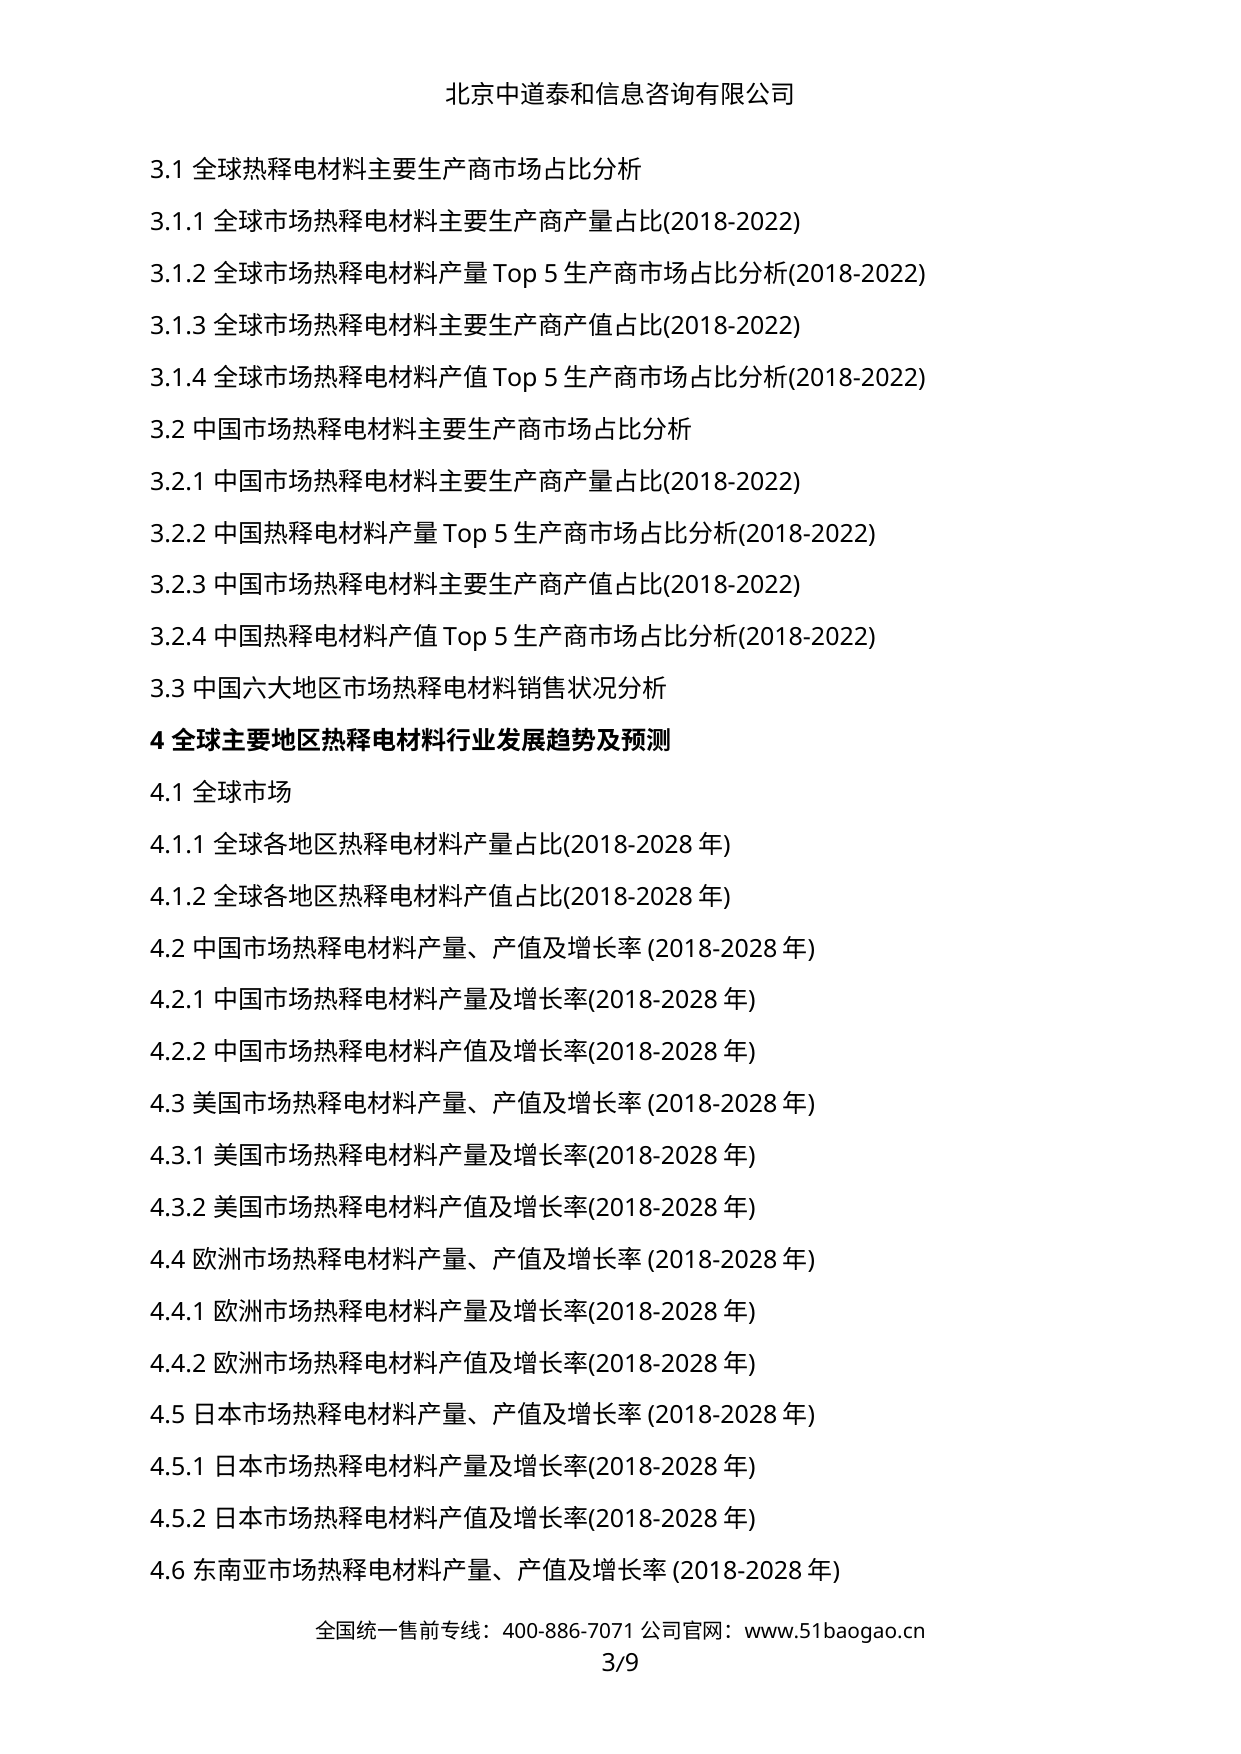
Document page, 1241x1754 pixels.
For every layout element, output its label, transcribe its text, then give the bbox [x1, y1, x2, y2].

text 4.4 欧洲市场热释电材料产量、产值及增长率 (2018-2028年) [150, 1239, 1090, 1276]
text 4.4.2 欧洲市场热释电材料产值及增长率(2018-2028年) [150, 1343, 1090, 1379]
text 4.5.2 日本市场热释电材料产值及增长率(2018-2028年) [150, 1499, 1090, 1535]
text 4.5 日本市场热释电材料产量、产值及增长率 (2018-2028年) [150, 1395, 1090, 1431]
text 4.3.1 美国市场热释电材料产量及增长率(2018-2028年) [150, 1136, 1090, 1172]
text 3.2.2 中国热释电材料产量Top 5生产商市场占比分析(2018-2022) [150, 513, 1090, 549]
text 4.3 美国市场热释电材料产量、产值及增长率 (2018-2028年) [150, 1084, 1090, 1120]
text 4.4.1 欧洲市场热释电材料产量及增长率(2018-2028年) [150, 1291, 1090, 1327]
text 4.2 中国市场热释电材料产量、产值及增长率 (2018-2028年) [150, 928, 1090, 964]
text 4.2.1 中国市场热释电材料产量及增长率(2018-2028年) [150, 980, 1090, 1016]
text 3.1.1 全球市场热释电材料主要生产商产量占比(2018-2022) [150, 202, 1090, 238]
text 4.6 东南亚市场热释电材料产量、产值及增长率 (2018-2028年) [150, 1551, 1090, 1587]
text 4.1.1 全球各地区热释电材料产量占比(2018-2028年) [150, 824, 1090, 861]
text 3.1.2 全球市场热释电材料产量Top 5生产商市场占比分析(2018-2022) [150, 254, 1090, 290]
text 3.1 全球热释电材料主要生产商市场占比分析 [150, 150, 1090, 186]
text 3.2.1 中国市场热释电材料主要生产商产量占比(2018-2022) [150, 461, 1090, 497]
text 4 全球主要地区热释电材料行业发展趋势及预测 [150, 721, 1090, 757]
text 3.1.4 全球市场热释电材料产值Top 5生产商市场占比分析(2018-2022) [150, 357, 1090, 394]
text 4.2.2 中国市场热释电材料产值及增长率(2018-2028年) [150, 1032, 1090, 1068]
text 3.2.3 中国市场热释电材料主要生产商产值占比(2018-2022) [150, 565, 1090, 601]
text 3.2 中国市场热释电材料主要生产商市场占比分析 [150, 409, 1090, 446]
text 3.2.4 中国热释电材料产值Top 5生产商市场占比分析(2018-2022) [150, 617, 1090, 653]
text 4.1.2 全球各地区热释电材料产值占比(2018-2028年) [150, 876, 1090, 912]
text 4.1 全球市场 [150, 772, 1090, 809]
text 4.3.2 美国市场热释电材料产值及增长率(2018-2028年) [150, 1187, 1090, 1224]
text 4.5.1 日本市场热释电材料产量及增长率(2018-2028年) [150, 1447, 1090, 1483]
text 3.3 中国六大地区市场热释电材料销售状况分析 [150, 669, 1090, 705]
text 3.1.3 全球市场热释电材料主要生产商产值占比(2018-2022) [150, 306, 1090, 342]
